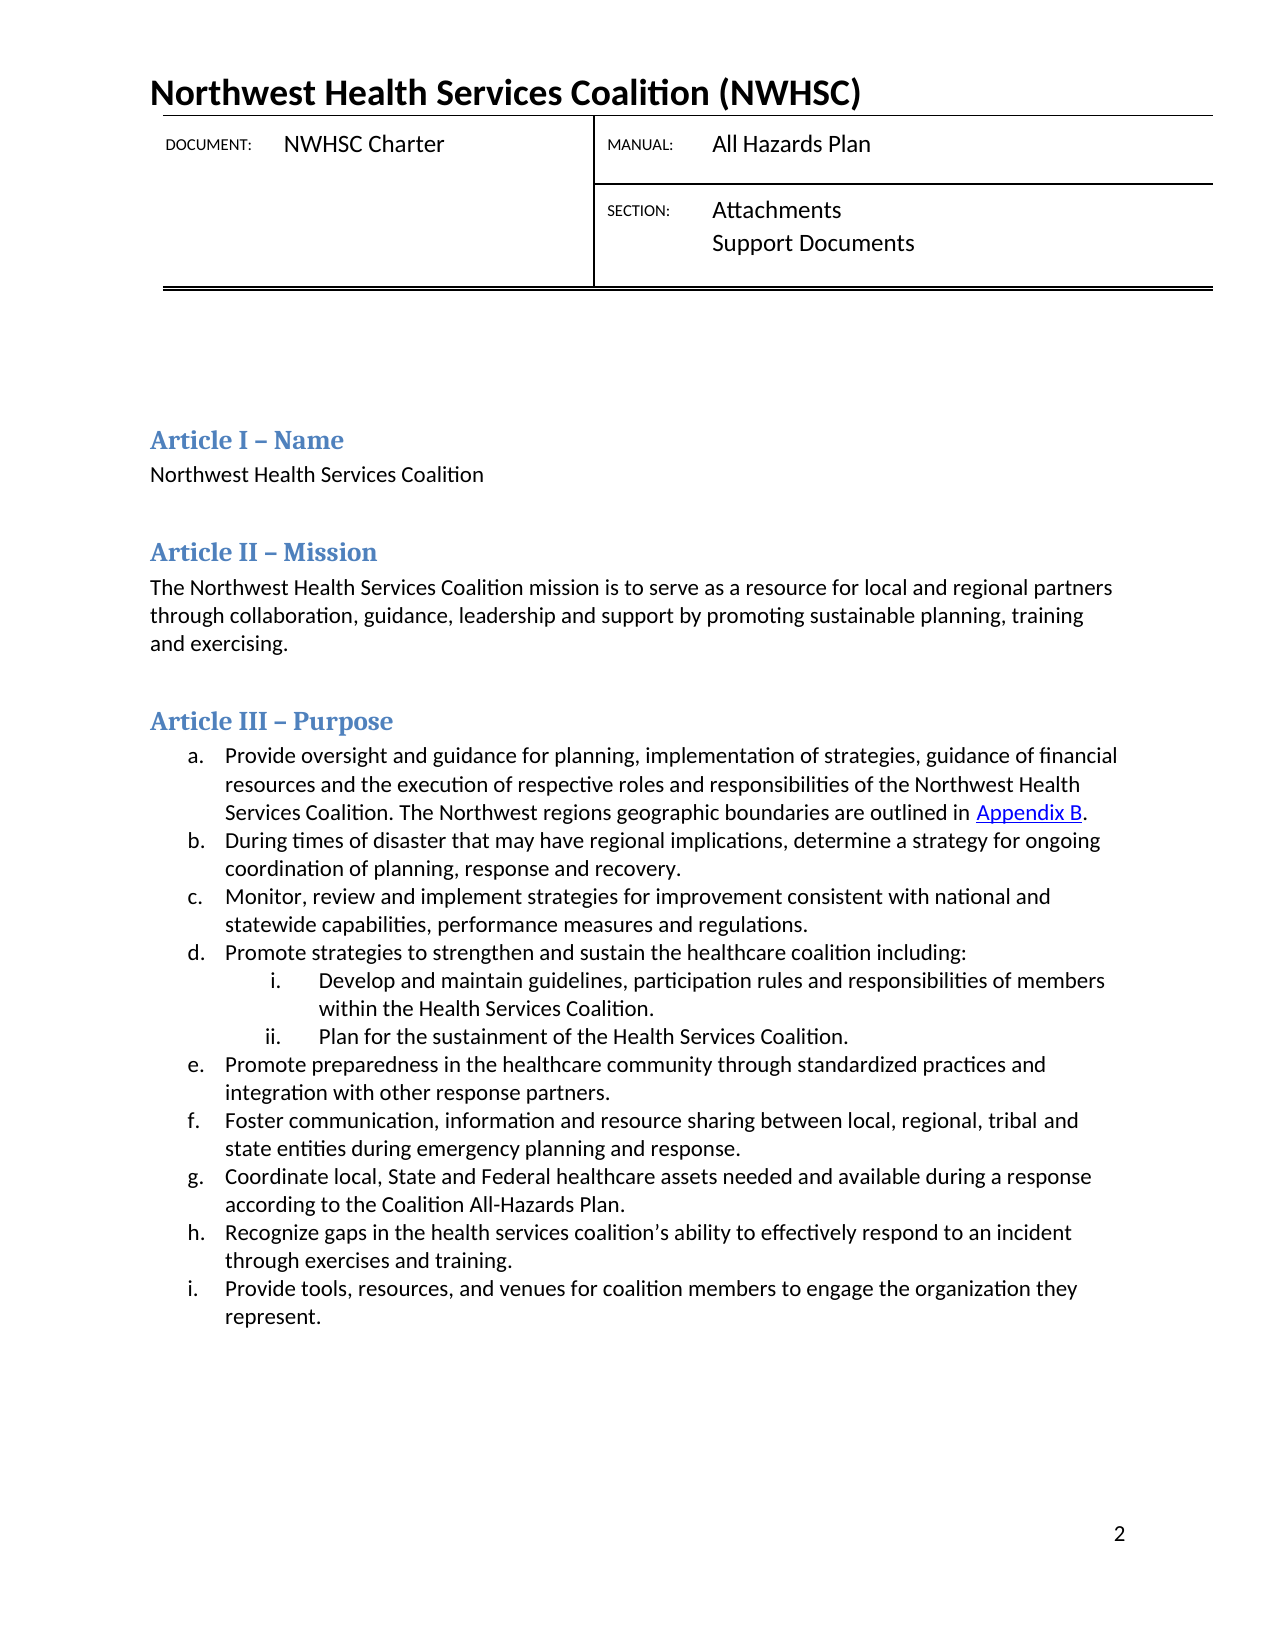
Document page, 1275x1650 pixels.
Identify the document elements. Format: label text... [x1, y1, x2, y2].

text The Northwest Health Services Coalition mission is to serve as a resource for local and regional partners through collaboration, guidance, leadership and support by promoting sustainable planning, training and exercising. [150, 573, 1125, 657]
list Coordinate local, State and Federal healthcare assets needed and available during a response according to the Coalition All-Hazards Plan. [187, 1162, 1125, 1218]
list Promote preparedness in the healthcare community through standardized practices and integration with other response partners. [187, 1050, 1125, 1106]
subtitle Article III – Purpose [150, 706, 1125, 737]
list Develop and maintain guidelines, participation rules and responsibilities of members within the Health Services Coalition. [281, 966, 1125, 1022]
text Northwest Health Services Coalition [150, 460, 1125, 488]
list During times of disaster that may have regional implications, determine a strategy for ongoing coordination of planning, response and recovery. [187, 826, 1125, 882]
list Monitor, review and implement strategies for improvement consistent with national and statewide capabilities, performance measures and regulations. [187, 882, 1125, 938]
list Foster communication, information and resource sharing between local, regional, tribal and state entities during emergency planning and response. [187, 1106, 1125, 1162]
list Provide tools, resources, and venues for coalition members to engage the organization they represent. [187, 1274, 1125, 1330]
list Provide oversight and guidance for planning, implementation of strategies, guidance of financial resources and the execution of respective roles and responsibilities of the Northwest Health Services Coalition. The Northwest regions geographic boundaries are outlined in Appendix B. [187, 742, 1125, 826]
list Recognize gaps in the health services coalition’s ability to effectively respond to an incident through exercises and training. [187, 1218, 1125, 1274]
list Plan for the sustainment of the Health Services Coalition. [281, 1022, 1125, 1050]
subtitle Article I – Name [150, 425, 1125, 456]
list Promote strategies to strengthen and sustain the healthcare coalition including: [187, 938, 1125, 966]
subtitle Article II – Mission [150, 537, 1125, 568]
